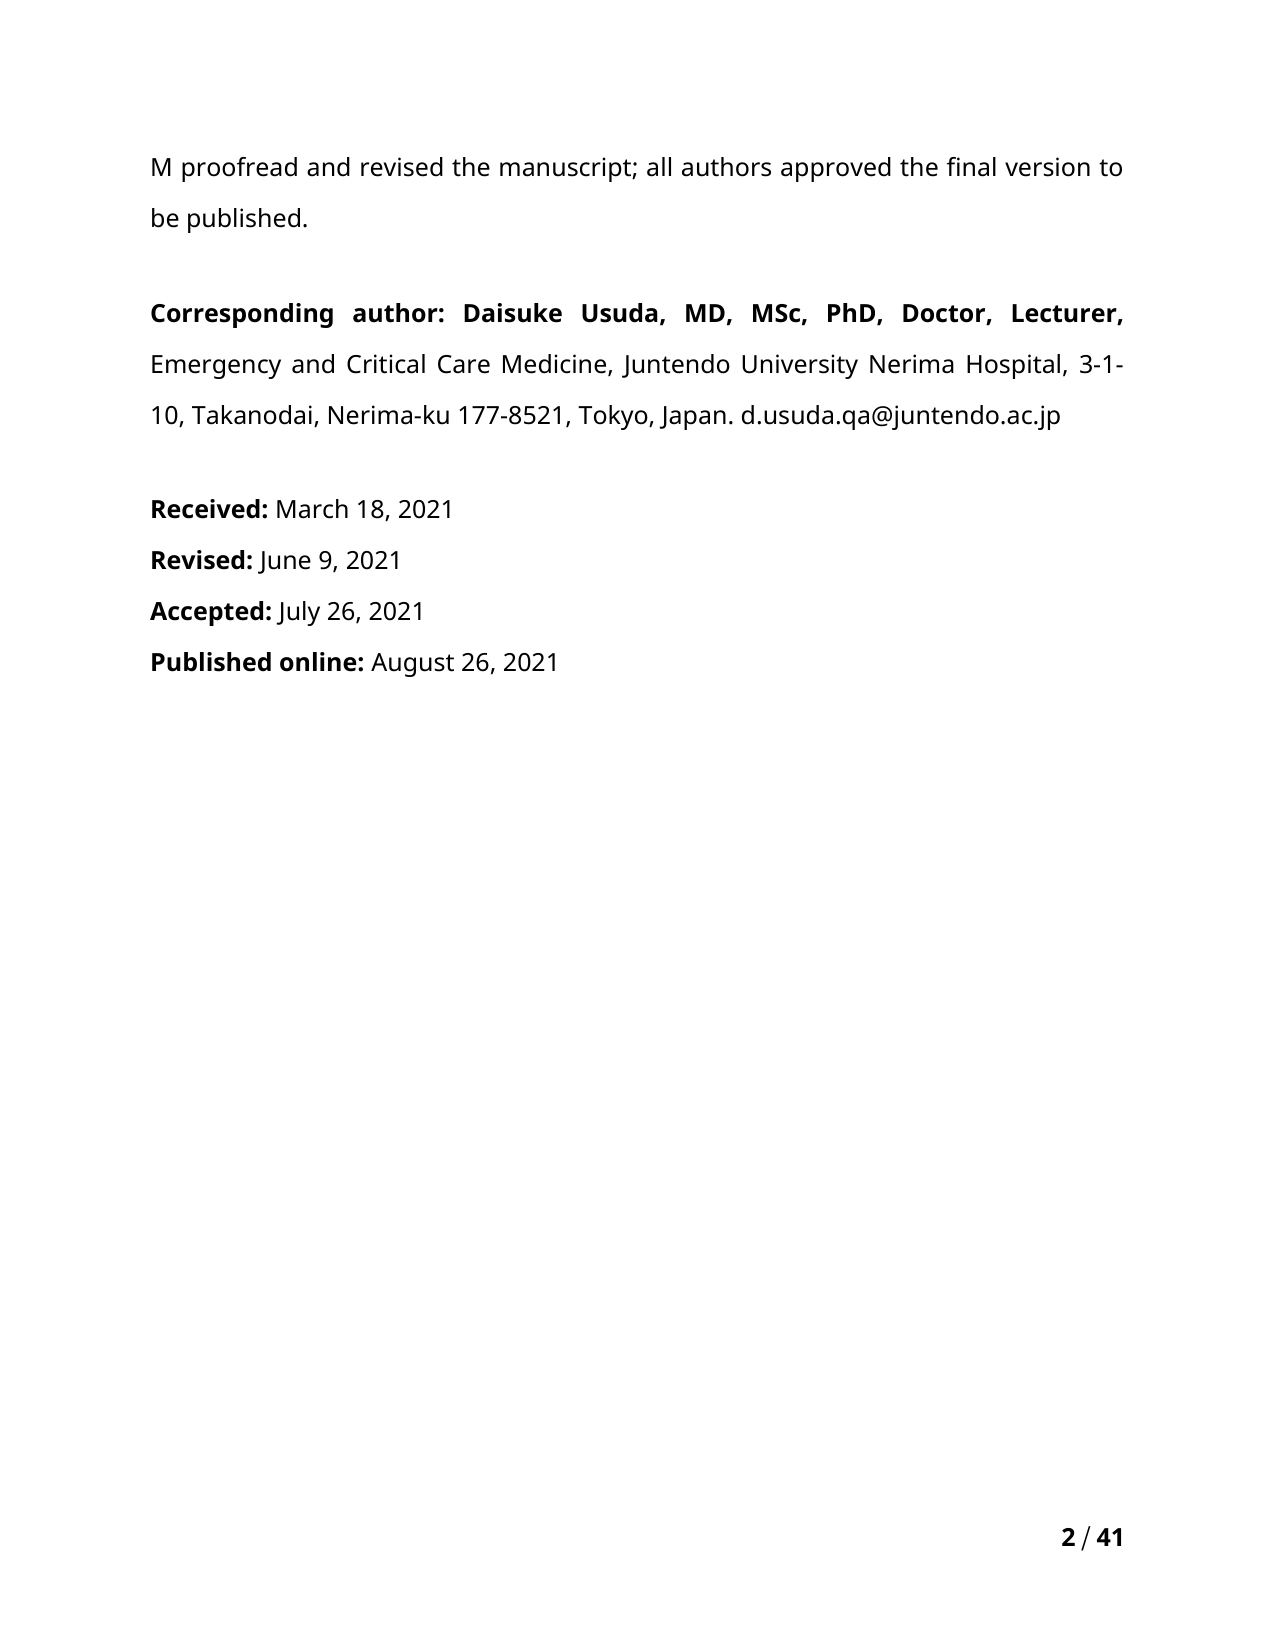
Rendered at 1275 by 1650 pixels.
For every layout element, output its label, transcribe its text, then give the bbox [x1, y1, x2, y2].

text Received: March 18, 2021 [150, 491, 1125, 526]
text Published online: August 26, 2021 [150, 644, 1125, 679]
text Revised: June 9, 2021 [150, 542, 1125, 577]
text Corresponding author: Daisuke Usuda, MD, MSc, PhD, Doctor, Lecturer, Emergency and Critical Care Medicine, Juntendo University Nerima Hospital, 3-1-10, Takanodai, Nerima-ku 177-8521, Tokyo, Japan. d.usuda.qa@juntendo.ac.jp [150, 295, 1125, 431]
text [150, 150, 1125, 235]
text Accepted: July 26, 2021 [150, 593, 1125, 628]
